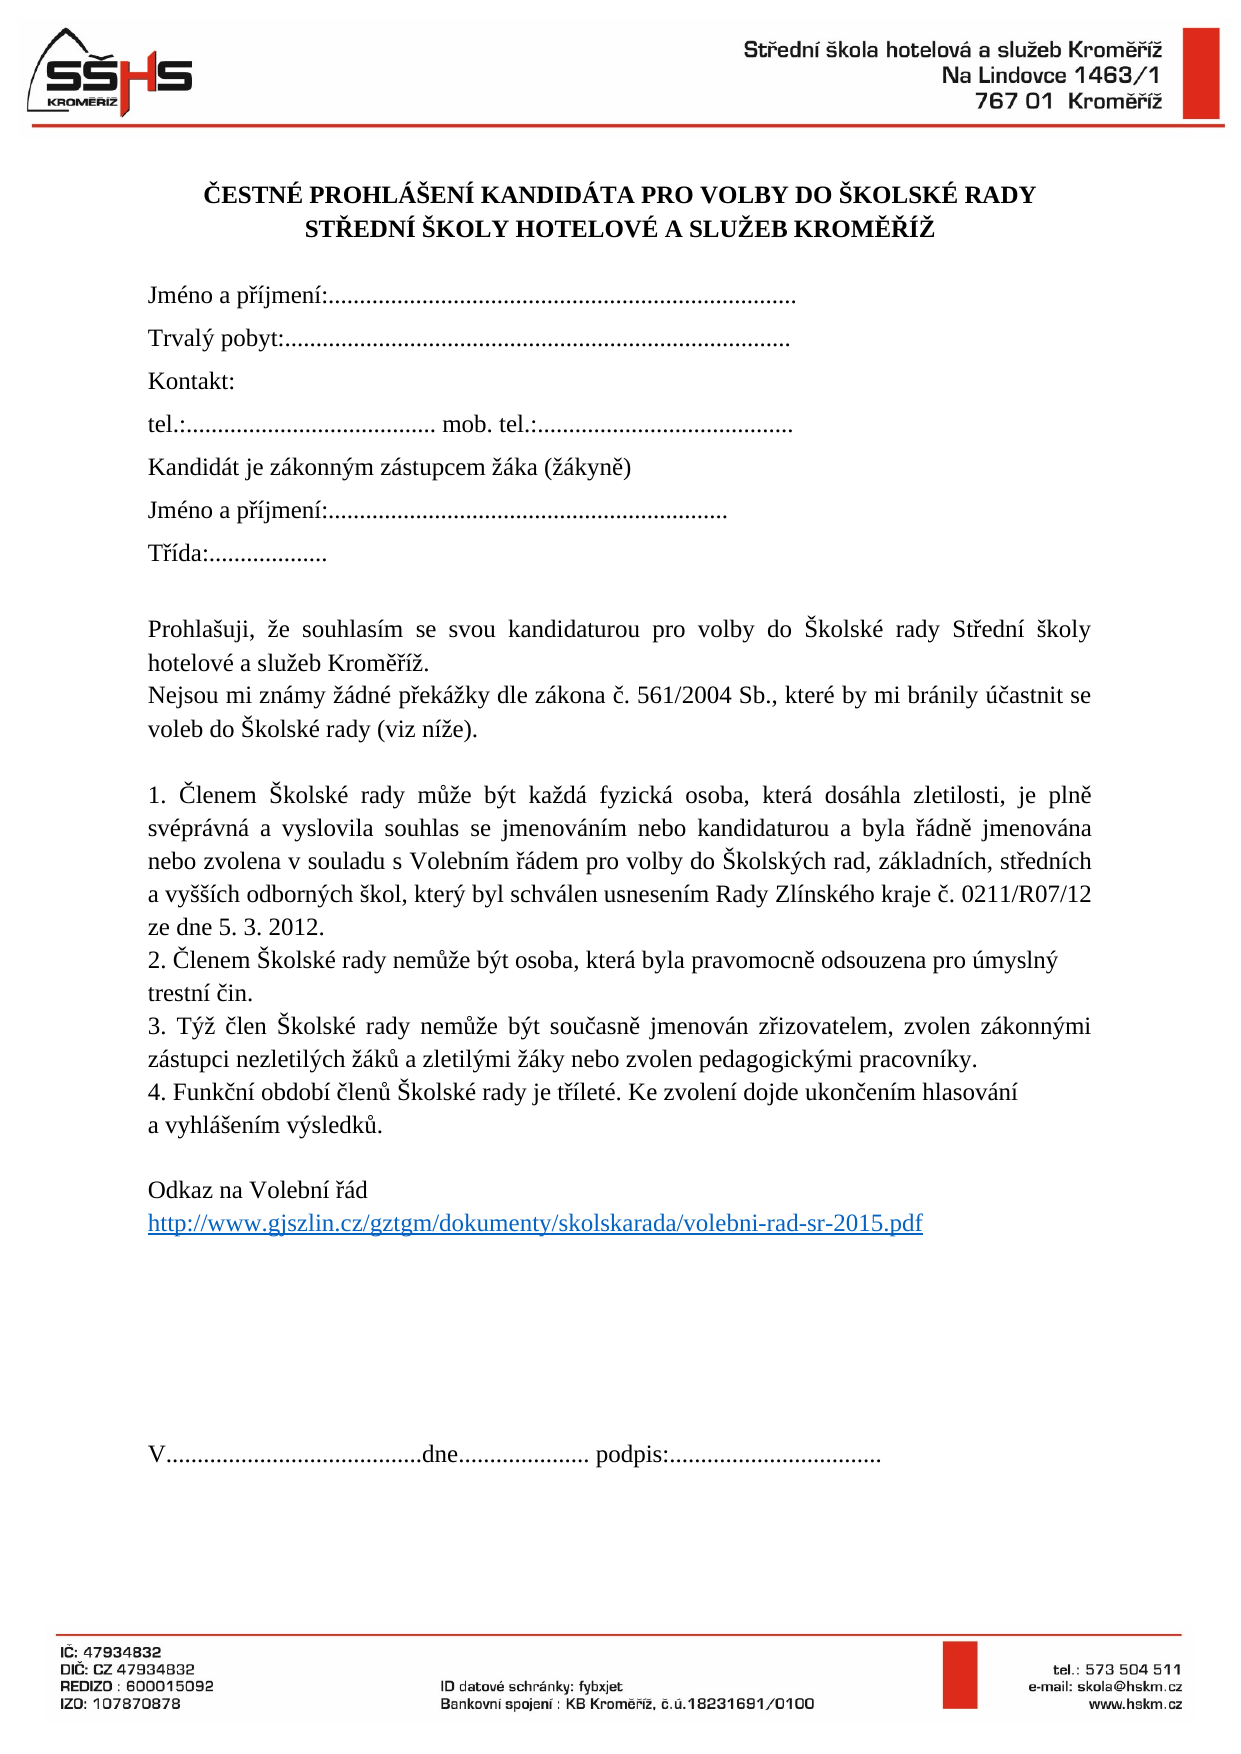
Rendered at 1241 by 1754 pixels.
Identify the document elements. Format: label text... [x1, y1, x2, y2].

text Odkaz na Volební řád [148, 1175, 1093, 1204]
text 2. Členem Školské rady nemůže být osoba, která byla pravomocně odsouzena pro úmyslný [148, 945, 1093, 974]
text Prohlašuji, že souhlasím se svou kandidaturou pro volby do Školské rady Střední školy hotelové a služeb Kroměříž. [148, 614, 1093, 676]
text Kandidát je zákonným zástupcem žáka (žákyně) [148, 452, 1093, 481]
text Jméno a příjmení:........................................................................... [148, 280, 1093, 308]
text a vyhlášením výsledků. [148, 1110, 1093, 1139]
text 1. Členem Školské rady může být každá fyzická osoba, která dosáhla zletilosti, je plně svéprávná a vyslovila souhlas se jmenováním nebo kandidaturou a byla řádně jmenována nebo zvolena v souladu s Volebním řádem pro volby do Školských rad, základních, středních a vyšších odborných škol, který byl schválen usnesením Rady Zlínského kraje č. 0211/R07/12 ze dne 5. 3. 2012. [148, 780, 1093, 941]
picture [17, 18, 1233, 138]
text STŘEDNÍ ŠKOLY HOTELOVÉ A SLUŽEB KROMĚŘÍŽ [148, 214, 1093, 242]
text Nejsou mi známy žádné překážky dle zákona č. 561/2004 Sb., které by mi bránily účastnit se voleb do Školské rady (viz níže). [148, 681, 1093, 742]
text trestní čin. [148, 978, 1093, 1007]
text Třída:................... [148, 538, 1093, 567]
text Jméno a příjmení:................................................................ [148, 495, 1093, 524]
text ČESTNÉ PROHLÁŠENÍ KANDIDÁTA PRO VOLBY DO ŠKOLSKÉ RADY [148, 181, 1093, 209]
text tel.:........................................ mob. tel.:......................................... [148, 409, 1093, 438]
text http://www.gjszlin.cz/gztgm/dokumenty/skolskarada/volebni-rad-sr-2015.pdf [148, 1208, 1093, 1237]
text V.........................................dne..................... podpis:.................................. [148, 1439, 1093, 1468]
text 4. Funkční období členů Školské rady je tříleté. Ke zvolení dojde ukončením hlasování [148, 1077, 1093, 1106]
text Trvalý pobyt:................................................................................. [148, 323, 1093, 352]
picture [45, 1625, 1195, 1724]
text Kontakt: [148, 366, 1093, 395]
text 3. Týž člen Školské rady nemůže být současně jmenován zřizovatelem, zvolen zákonnými zástupci nezletilých žáků a zletilými žáky nebo zvolen pedagogickými pracovníky. [148, 1011, 1093, 1073]
